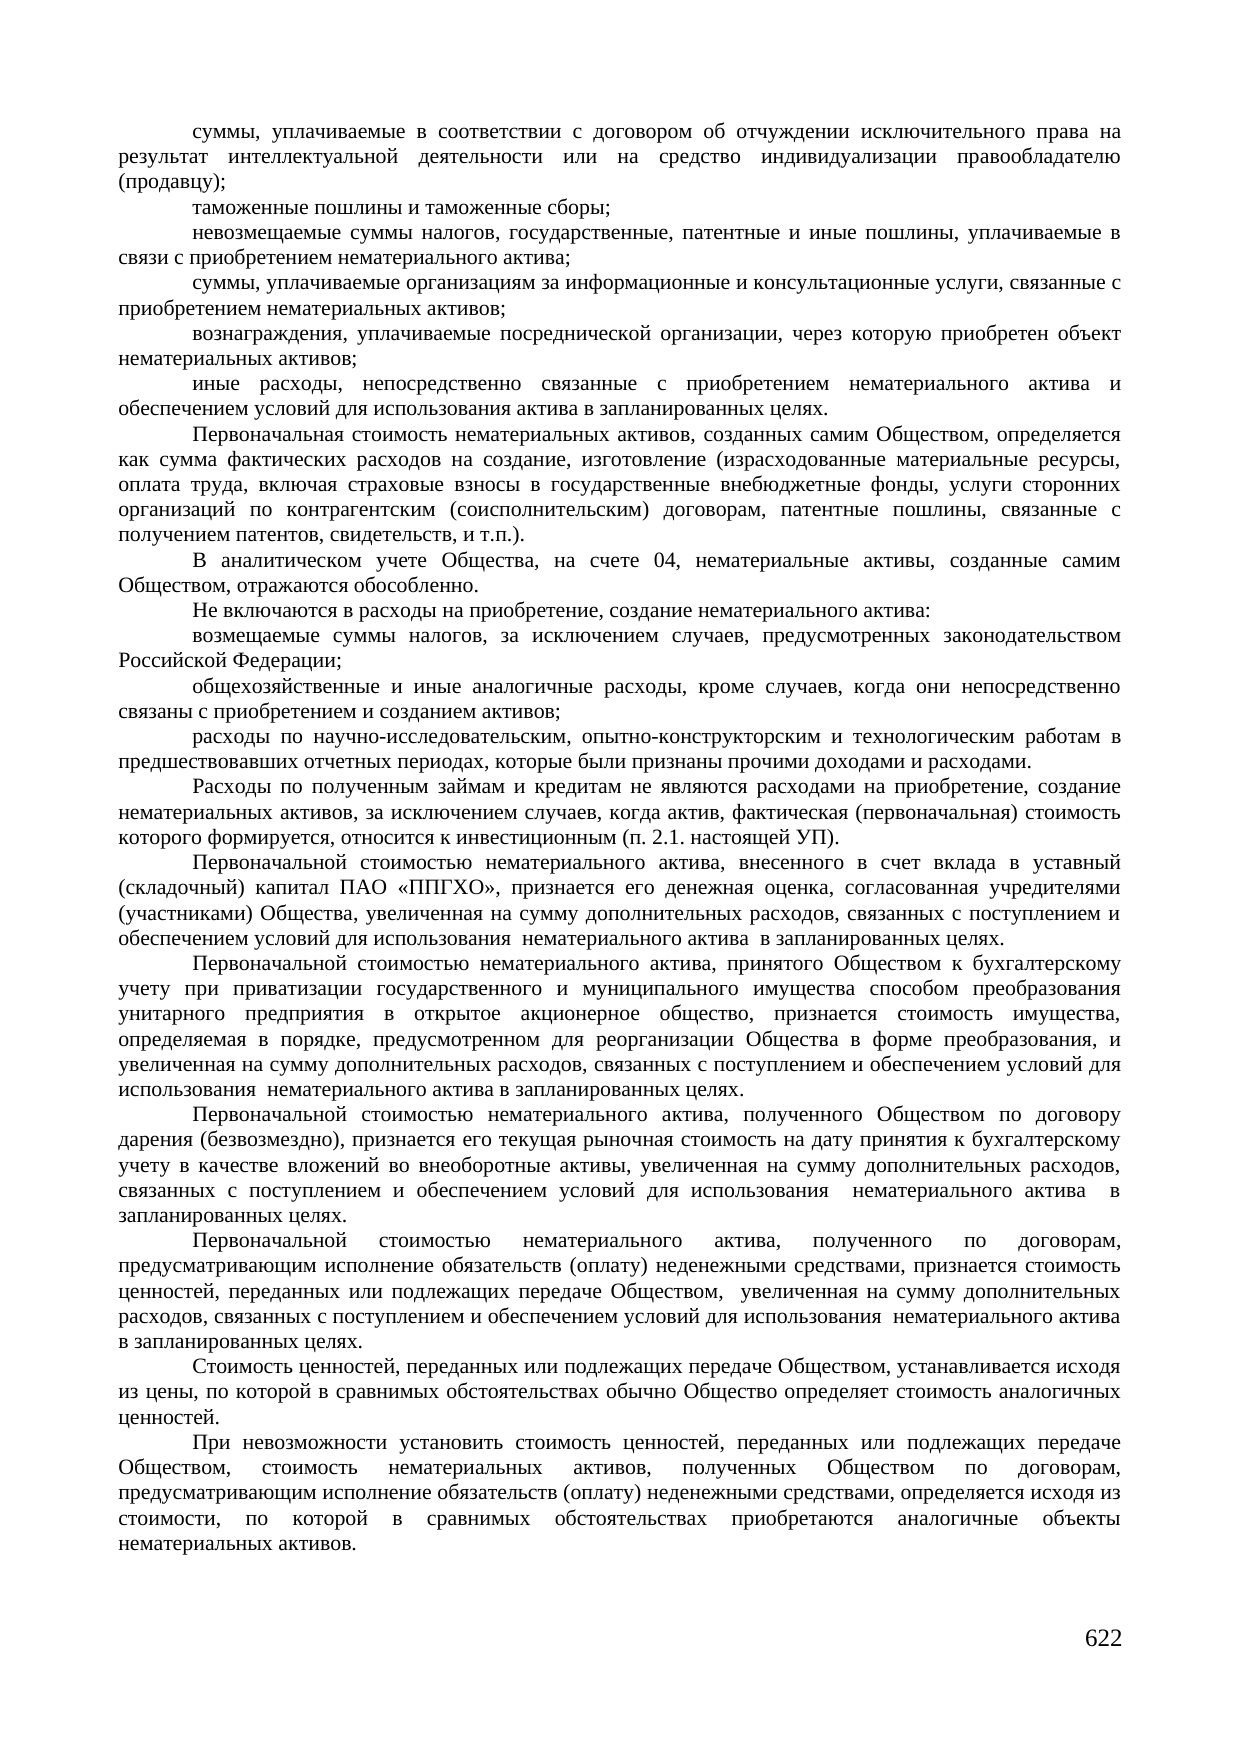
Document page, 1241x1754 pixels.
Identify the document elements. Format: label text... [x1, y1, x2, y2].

text Первоначальная стоимость нематериальных активов, созданных самим Обществом, определяется как сумма фактических расходов на создание, изготовление (израсходованные материальные ресурсы, оплата труда, включая страховые взносы в государственные внебюджетные фонды, услуги сторонних организаций по контрагентским (соисполнительским) договорам, патентные пошлины, связанные с получением патентов, свидетельств, и т.п.). [118, 421, 1122, 547]
text Первоначальной стоимостью нематериального актива, внесенного в счет вклада в уставный (складочный) капитал ПАО «ППГХО», признается его денежная оценка, согласованная учредителями (участниками) Общества, увеличенная на сумму дополнительных расходов, связанных с поступлением и обеспечением условий для использования нематериального актива в запланированных целях. [118, 849, 1122, 950]
text общехозяйственные и иные аналогичные расходы, кроме случаев, когда они непосредственно связаны с приобретением и созданием активов; [118, 673, 1122, 723]
text При невозможности установить стоимость ценностей, переданных или подлежащих передаче Обществом, стоимость нематериальных активов, полученных Обществом по договорам, предусматривающим исполнение обязательств (оплату) неденежными средствами, определяется исходя из стоимости, по которой в сравнимых обстоятельствах приобретаются аналогичные объекты нематериальных активов. [118, 1429, 1122, 1555]
text суммы, уплачиваемые в соответствии с договором об отчуждении исключительного права на результат интеллектуальной деятельности или на средство индивидуализации правообладателю (продавцу); [118, 118, 1122, 194]
text Расходы по полученным займам и кредитам не являются расходами на приобретение, создание нематериальных активов, за исключением случаев, когда актив, фактическая (первоначальная) стоимость которого формируется, относится к инвестиционным (п. 2.1. настоящей УП). [118, 773, 1122, 849]
text Первоначальной стоимостью нематериального актива, полученного по договорам, предусматривающим исполнение обязательств (оплату) неденежными средствами, признается стоимость ценностей, переданных или подлежащих передаче Обществом, увеличенная на сумму дополнительных расходов, связанных с поступлением и обеспечением условий для использования нематериального актива в запланированных целях. [118, 1227, 1122, 1353]
text Стоимость ценностей, переданных или подлежащих передаче Обществом, устанавливается исходя из цены, по которой в сравнимых обстоятельствах обычно Общество определяет стоимость аналогичных ценностей. [118, 1353, 1122, 1429]
text вознаграждения, уплачиваемые посреднической организации, через которую приобретен объект нематериальных активов; [118, 320, 1122, 370]
text Первоначальной стоимостью нематериального актива, полученного Обществом по договору дарения (безвозмездно), признается его текущая рыночная стоимость на дату принятия к бухгалтерскому учету в качестве вложений во внеоборотные активы, увеличенная на сумму дополнительных расходов, связанных с поступлением и обеспечением условий для использования нематериального актива в запланированных целях. [118, 1101, 1122, 1227]
text возмещаемые суммы налогов, за исключением случаев, предусмотренных законодательством Российской Федерации; [118, 622, 1122, 673]
text В аналитическом учете Общества, на счете 04, нематериальные активы, созданные самим Обществом, отражаются обособленно. [118, 547, 1122, 597]
text суммы, уплачиваемые организациям за информационные и консультационные услуги, связанные с приобретением нематериальных активов; [118, 269, 1122, 320]
text расходы по научно-исследовательским, опытно-конструкторским и технологическим работам в предшествовавших отчетных периодах, которые были признаны прочими доходами и расходами. [118, 723, 1122, 773]
text невозмещаемые суммы налогов, государственные, патентные и иные пошлины, уплачиваемые в связи с приобретением нематериального актива; [118, 219, 1122, 269]
text таможенные пошлины и таможенные сборы; [118, 194, 1122, 219]
text иные расходы, непосредственно связанные с приобретением нематериального актива и обеспечением условий для использования актива в запланированных целях. [118, 370, 1122, 421]
text Первоначальной стоимостью нематериального актива, принятого Обществом к бухгалтерскому учету при приватизации государственного и муниципального имущества способом преобразования унитарного предприятия в открытое акционерное общество, признается стоимость имущества, определяемая в порядке, предусмотренном для реорганизации Общества в форме преобразования, и увеличенная на сумму дополнительных расходов, связанных с поступлением и обеспечением условий для использования нематериального актива в запланированных целях. [118, 950, 1122, 1101]
text Не включаются в расходы на приобретение, создание нематериального актива: [118, 597, 1122, 622]
